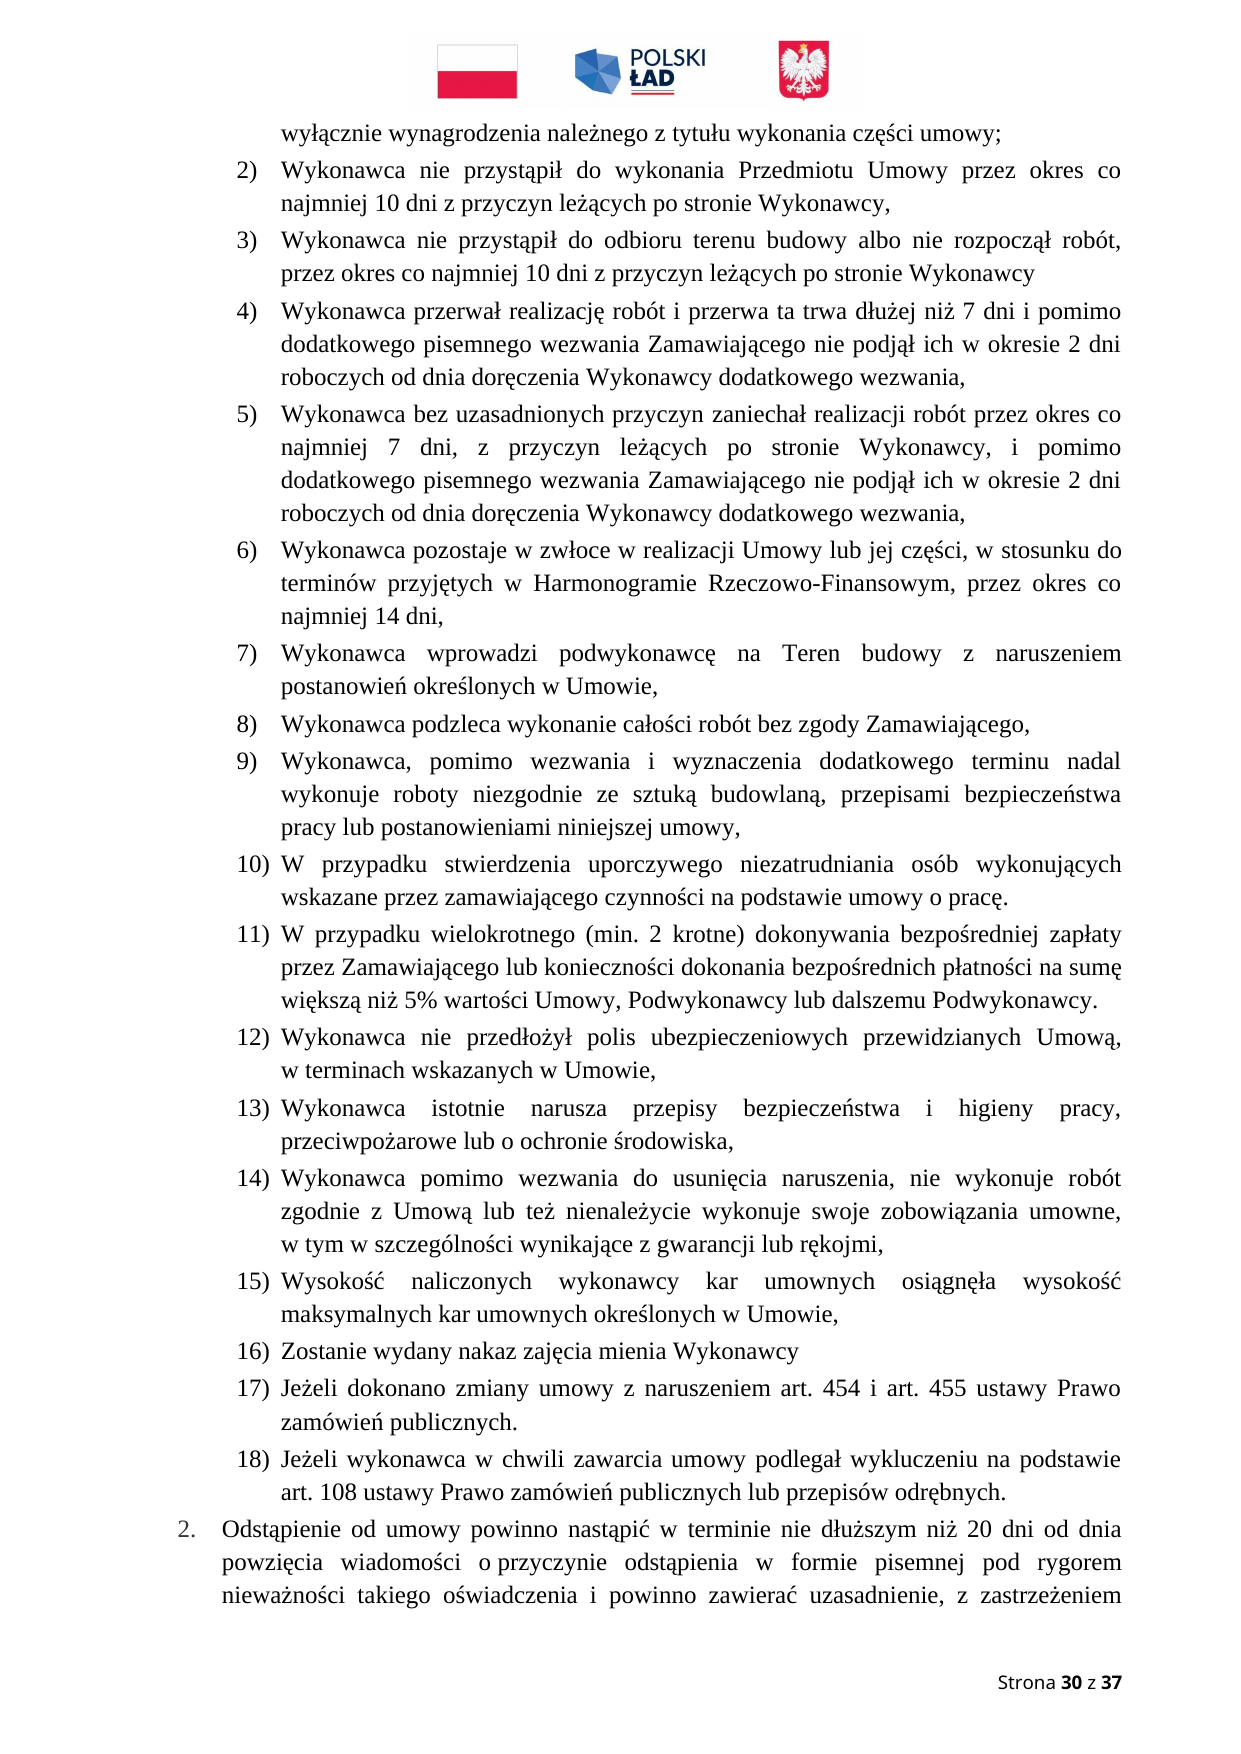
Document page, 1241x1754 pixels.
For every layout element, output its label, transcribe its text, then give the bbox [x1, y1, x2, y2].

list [236, 118, 1122, 147]
list Wykonawca nie przystąpił do wykonania Przedmiotu Umowy przez okres co najmniej 10 dni z przyczyn leżących po stronie Wykonawcy, [236, 155, 1122, 217]
picture [403, 33, 863, 109]
list Wykonawca przerwał realizację robót i przerwa ta trwa dłużej niż 7 dni i pomimo dodatkowego pisemnego wezwania Zamawiającego nie podjął ich w okresie 2 dni roboczych od dnia doręczenia Wykonawcy dodatkowego wezwania, [236, 296, 1122, 391]
list Wysokość naliczonych wykonawcy kar umownych osiągnęła wysokość maksymalnych kar umownych określonych w Umowie, [236, 1266, 1122, 1328]
list Wykonawca podzleca wykonanie całości robót bez zgody Zamawiającego, [236, 709, 1122, 737]
list W przypadku wielokrotnego (min. 2 krotne) dokonywania bezpośredniej zapłaty przez Zamawiającego lub konieczności dokonania bezpośrednich płatności na sumę większą niż 5% wartości Umowy, Podwykonawcy lub dalszemu Podwykonawcy. [236, 919, 1122, 1014]
list Wykonawca wprowadzi podwykonawcę na Teren budowy z naruszeniem postanowień określonych w Umowie, [236, 638, 1122, 700]
list Wykonawca pozostaje w zwłoce w realizacji Umowy lub jej części, w stosunku do terminów przyjętych w Harmonogramie Rzeczowo-Finansowym, przez okres co najmniej 14 dni, [236, 535, 1122, 630]
list Zostanie wydany nakaz zajęcia mienia Wykonawcy [236, 1336, 1122, 1365]
list Wykonawca, pomimo wezwania i wyznaczenia dodatkowego terminu nadal wykonuje roboty niezgodnie ze sztuką budowlaną, przepisami bezpieczeństwa pracy lub postanowieniami niniejszej umowy, [236, 746, 1122, 841]
list Wykonawca bez uzasadnionych przyczyn zaniechał realizacji robót przez okres co najmniej 7 dni, z przyczyn leżących po stronie Wykonawcy, i pomimo dodatkowego pisemnego wezwania Zamawiającego nie podjął ich w okresie 2 dni roboczych od dnia doręczenia Wykonawcy dodatkowego wezwania, [236, 399, 1122, 527]
list Jeżeli wykonawca w chwili zawarcia umowy podlegał wykluczeniu na podstawie art. 108 ustawy Prawo zamówień publicznych lub przepisów odrębnych. [236, 1444, 1122, 1506]
list Wykonawca nie przedłożył polis ubezpieczeniowych przewidzianych Umową, w terminach wskazanych w Umowie, [236, 1022, 1122, 1084]
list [177, 1514, 1122, 1609]
list Wykonawca pomimo wezwania do usunięcia naruszenia, nie wykonuje robót zgodnie z Umową lub też nienależycie wykonuje swoje zobowiązania umowne, w tym w szczególności wynikające z gwarancji lub rękojmi, [236, 1163, 1122, 1258]
list Wykonawca istotnie narusza przepisy bezpieczeństwa i higieny pracy, przeciwpożarowe lub o ochronie środowiska, [236, 1093, 1122, 1154]
list Wykonawca nie przystąpił do odbioru terenu budowy albo nie rozpoczął robót, przez okres co najmniej 10 dni z przyczyn leżących po stronie Wykonawcy [236, 226, 1122, 287]
list Jeżeli dokonano zmiany umowy z naruszeniem art. 454 i art. 455 ustawy Prawo zamówień publicznych. [236, 1373, 1122, 1435]
list W przypadku stwierdzenia uporczywego niezatrudniania osób wykonujących wskazane przez zamawiającego czynności na podstawie umowy o pracę. [236, 849, 1122, 911]
